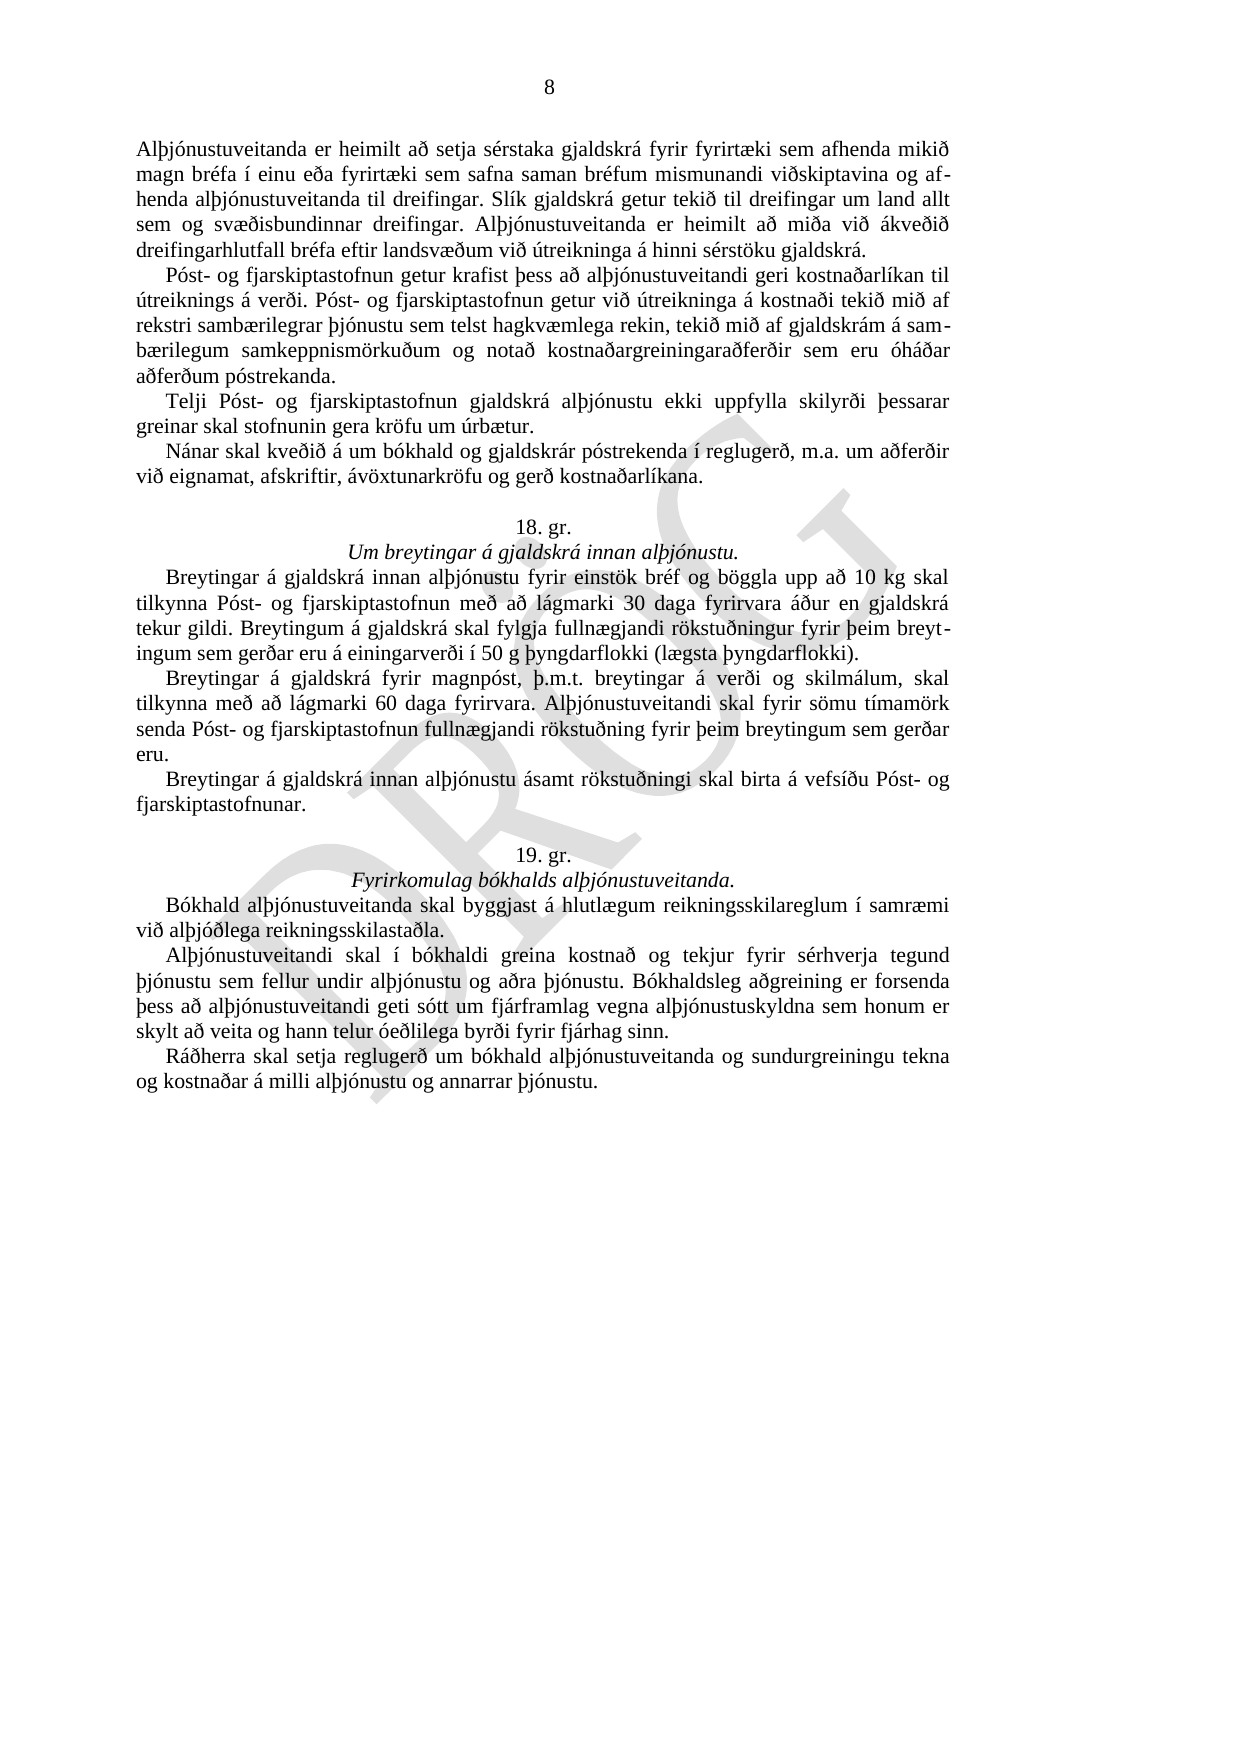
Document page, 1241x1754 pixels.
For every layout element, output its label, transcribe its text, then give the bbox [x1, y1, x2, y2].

text Ráðherra skal setja reglugerð um bókhald alþjónustuveitanda og sundurgreiningu tekna og kostnaðar á milli alþjónustu og annarrar þjónustu. [136, 1043, 951, 1094]
text Breytingar á gjaldskrá innan alþjónustu fyrir einstök bréf og böggla upp að 10 kg skal tilkynna Póst- og fjarskiptastofnun með að lágmarki 30 daga fyrirvara áður en gjaldskrá tekur gildi. Breytingum á gjaldskrá skal fylgja fullnægjandi rökstuðningur fyrir þeim breytingum sem gerðar eru á einingarverði í 50 g þyngdarflokki (lægsta þyngdarflokki). [136, 564, 951, 665]
text Fyrirkomulag bókhalds alþjónustuveitanda. [136, 867, 951, 892]
text 19. gr. [136, 842, 951, 867]
text Breytingar á gjaldskrá innan alþjónustu ásamt rökstuðningi skal birta á vefsíðu Póst- og fjarskiptastofnunar. [136, 766, 951, 816]
text Póst- og fjarskiptastofnun getur krafist þess að alþjónustuveitandi geri kostnaðarlíkan til útreiknings á verði. Póst- og fjarskiptastofnun getur við útreikninga á kostnaði tekið mið af rekstri sambærilegrar þjónustu sem telst hagkvæmlega rekin, tekið mið af gjaldskrám á sambærilegum samkeppnismörkuðum og notað kostnaðargreiningaraðferðir sem eru óháðar aðferðum póstrekanda. [136, 262, 951, 388]
text Nánar skal kveðið á um bókhald og gjaldskrár póstrekenda í reglugerð, m.a. um aðferðir við eignamat, afskriftir, ávöxtunarkröfu og gerð kostnaðarlíkana. [136, 438, 951, 489]
text Um breytingar á gjaldskrá innan alþjónustu. [136, 539, 951, 564]
text Alþjónustuveitandi skal í bókhaldi greina kostnað og tekjur fyrir sérhverja tegund þjónustu sem fellur undir alþjónustu og aðra þjónustu. Bókhaldsleg aðgreining er forsenda þess að alþjónustuveitandi geti sótt um fjárframlag vegna alþjónustuskyldna sem honum er skylt að veita og hann telur óeðlilega byrði fyrir fjárhag sinn. [136, 942, 951, 1043]
text Telji Póst- og fjarskiptastofnun gjaldskrá alþjónustu ekki uppfylla skilyrði þessarar greinar skal stofnunin gera kröfu um úrbætur. [136, 388, 951, 438]
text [136, 136, 951, 262]
text Breytingar á gjaldskrá fyrir magnpóst, þ.m.t. breytingar á verði og skilmálum, skal tilkynna með að lágmarki 60 daga fyrirvara. Alþjónustuveitandi skal fyrir sömu tímamörk senda Póst- og fjarskiptastofnun fullnægjandi rökstuðning fyrir þeim breytingum sem gerðar eru. [136, 665, 951, 766]
text 18. gr. [136, 514, 951, 539]
text Bókhald alþjónustuveitanda skal byggjast á hlutlægum reikningsskilareglum í samræmi við alþjóðlega reikningsskilastaðla. [136, 892, 951, 942]
